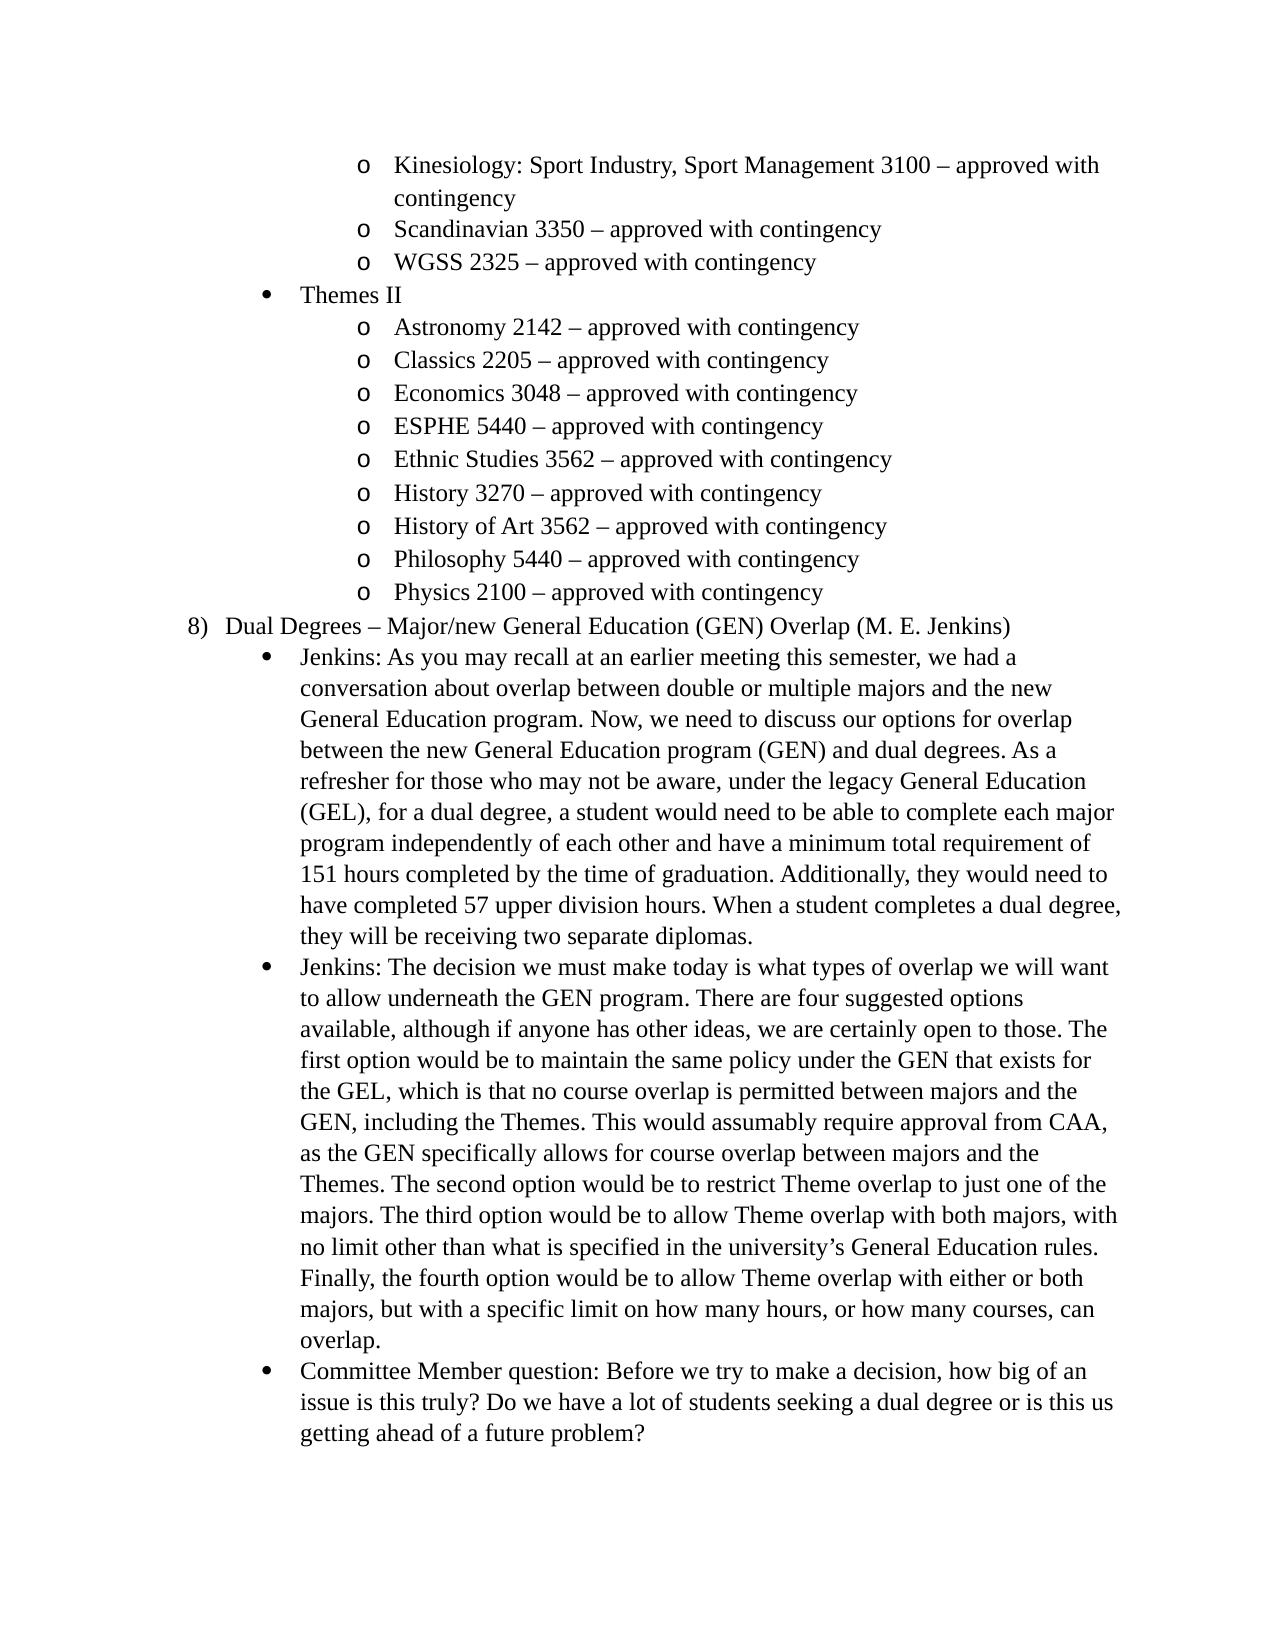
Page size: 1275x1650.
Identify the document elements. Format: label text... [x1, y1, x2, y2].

list Jenkins: As you may recall at an earlier meeting this semester, we had a conversation about overlap between double or multiple majors and the new General Education program. Now, we need to discuss our options for overlap between the new General Education program (GEN) and dual degrees. As a refresher for those who may not be aware, under the legacy General Education (GEL), for a dual degree, a student would need to be able to complete each major program independently of each other and have a minimum total requirement of 151 hours completed by the time of graduation. Additionally, they would need to have completed 57 upper division hours. When a student completes a dual degree, they will be receiving two separate diplomas. [262, 642, 1125, 950]
list ESPHE 5440 – approved with contingency [356, 411, 1125, 442]
list History 3270 – approved with contingency [356, 478, 1125, 509]
list Themes II [262, 281, 1125, 309]
list Ethnic Studies 3562 – approved with contingency [356, 444, 1125, 475]
list WGSS 2325 – approved with contingency [356, 247, 1125, 278]
list Scandinavian 3350 – approved with contingency [356, 214, 1125, 245]
list Philosophy 5440 – approved with contingency [356, 544, 1125, 575]
list Economics 3048 – approved with contingency [356, 378, 1125, 409]
list History of Art 3562 – approved with contingency [356, 511, 1125, 542]
list Jenkins: The decision we must make today is what types of overlap we will want to allow underneath the GEN program. There are four suggested options available, although if anyone has other ideas, we are certainly open to those. The first option would be to maintain the same policy under the GEN that exists for the GEL, which is that no course overlap is permitted between majors and the GEN, including the Themes. This would assumably require approval from CAA, as the GEN specifically allows for course overlap between majors and the Themes. The second option would be to restrict Theme overlap to just one of the majors. The third option would be to allow Theme overlap with both majors, with no limit other than what is specified in the university’s General Education rules. Finally, the fourth option would be to allow Theme overlap with either or both majors, but with a specific limit on how many hours, or how many courses, can overlap. [262, 952, 1125, 1353]
list Physics 2100 – approved with contingency [356, 577, 1125, 608]
list Classics 2205 – approved with contingency [356, 345, 1125, 376]
list Kinesiology: Sport Industry, Sport Management 3100 – approved with contingency [356, 150, 1125, 212]
list Astronomy 2142 – approved with contingency [356, 312, 1125, 342]
list Dual Degrees – Major/new General Education (GEN) Overlap (M. E. Jenkins) [187, 611, 1125, 639]
list Committee Member question: Before we try to make a decision, how big of an issue is this truly? Do we have a lot of students seeking a dual degree or is this us getting ahead of a future problem? [262, 1356, 1125, 1447]
